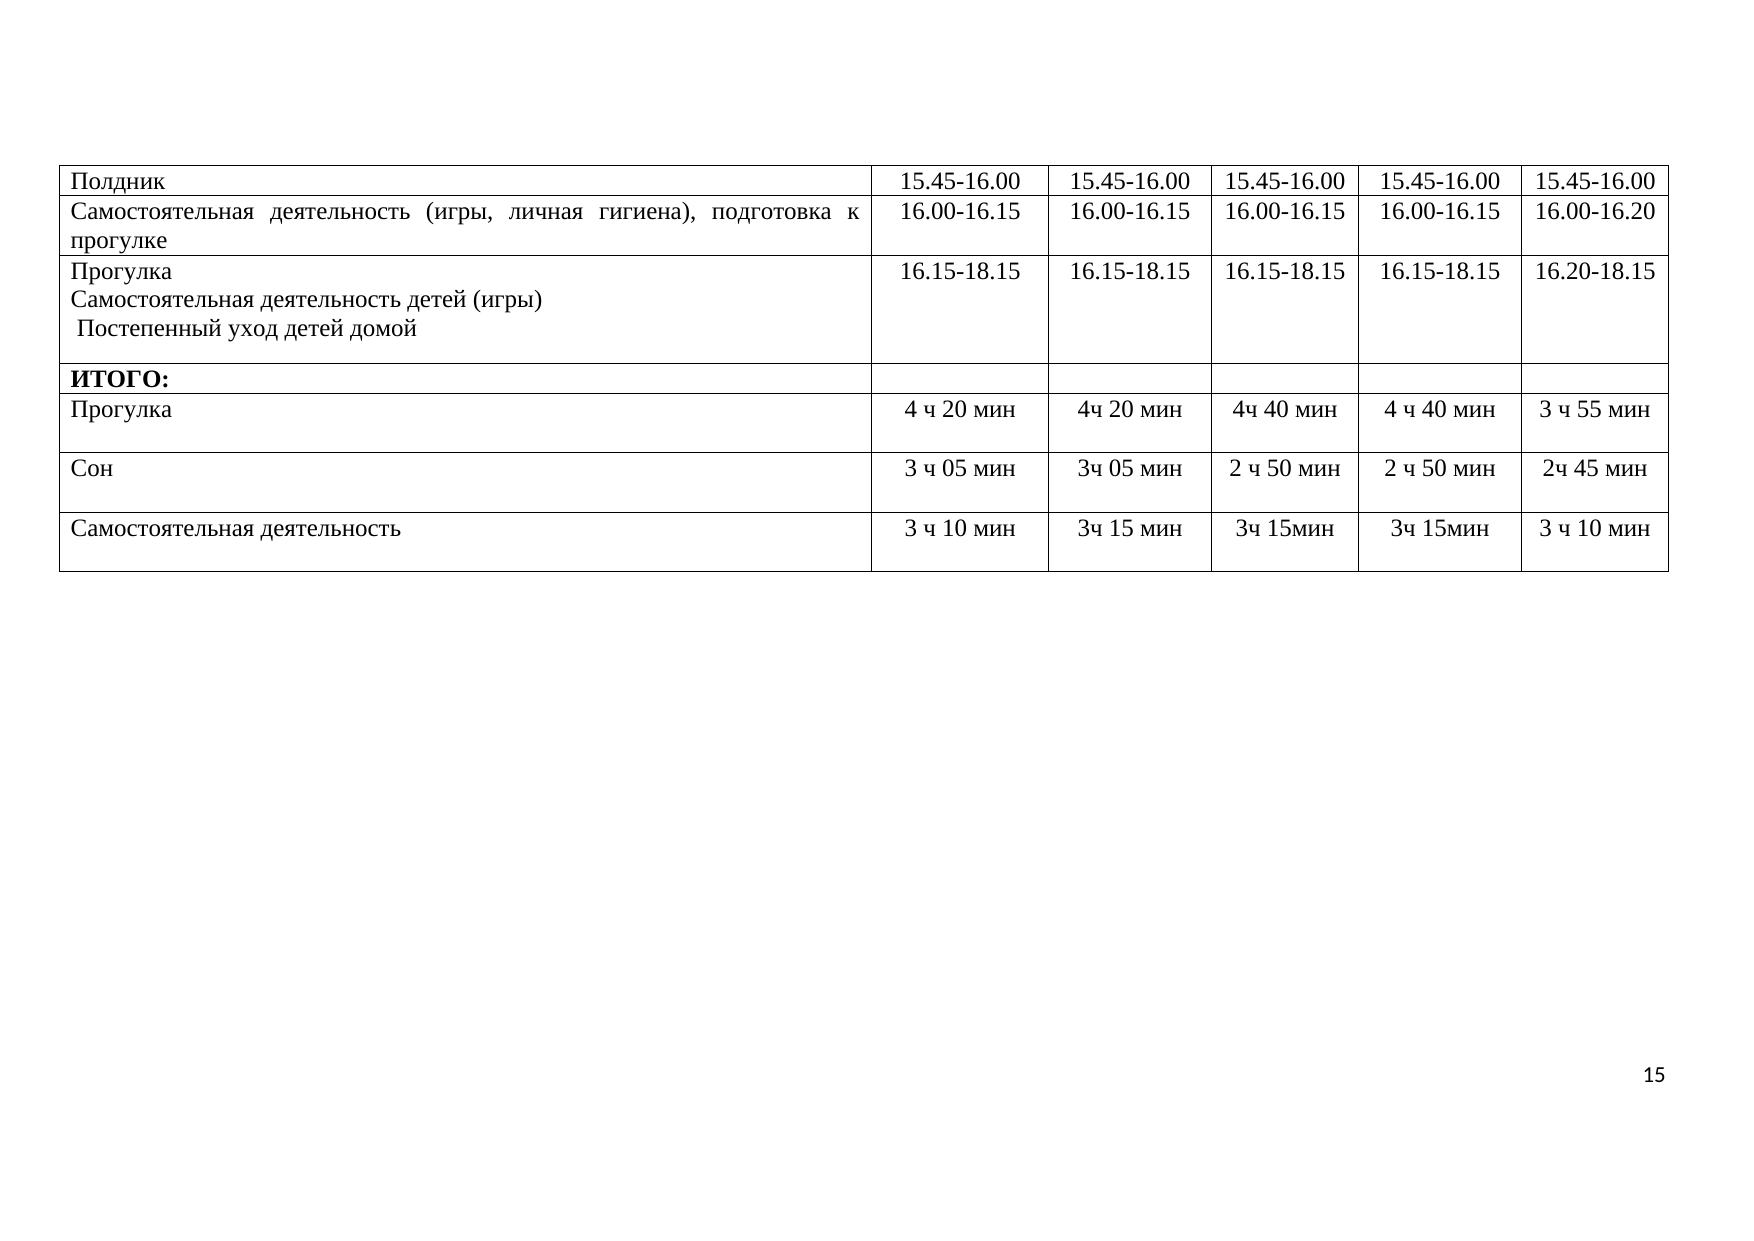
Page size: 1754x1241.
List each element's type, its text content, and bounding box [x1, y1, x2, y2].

table_cell 16.15-18.15 [1359, 256, 1521, 363]
table_cell 2 ч 50 мин [1212, 453, 1358, 512]
table_cell 16.15-18.15 [1212, 256, 1358, 363]
table_cell 15.45-16.00 [1522, 166, 1668, 195]
table_cell Сон [60, 453, 871, 512]
table_cell 16.00-16.15 [872, 196, 1048, 255]
table_cell 15.45-16.00 [1212, 166, 1358, 195]
table_cell [1359, 364, 1521, 393]
table_cell 16.15-18.15 [872, 256, 1048, 363]
table_cell Самостоятельная деятельность [60, 513, 871, 571]
table_cell 3ч 15мин [1359, 513, 1521, 571]
table_cell [1049, 364, 1211, 393]
table_cell 15.45-16.00 [1359, 166, 1521, 195]
table_cell ИТОГО: [60, 364, 871, 393]
table_cell 2 ч 50 мин [1359, 453, 1521, 512]
table_cell 2ч 45 мин [1522, 453, 1668, 512]
table_cell 4ч 20 мин [1049, 394, 1211, 452]
table_cell Прогулка Самостоятельная деятельность детей (игры) Постепенный уход детей домой [60, 256, 871, 363]
table_cell 16.15-18.15 [1049, 256, 1211, 363]
table_cell 16.00-16.15 [1359, 196, 1521, 255]
table_cell [872, 364, 1048, 393]
table_cell Самостоятельная деятельность (игры, личная гигиена), подготовка к прогулке [60, 196, 871, 255]
table_cell 3ч 05 мин [1049, 453, 1211, 512]
table_cell 3 ч 55 мин [1522, 394, 1668, 452]
table_cell [1212, 364, 1358, 393]
table_cell 4ч 40 мин [1212, 394, 1358, 452]
table_cell 4 ч 40 мин [1359, 394, 1521, 452]
table_cell 3 ч 05 мин [872, 453, 1048, 512]
table_cell 3ч 15 мин [1049, 513, 1211, 571]
table_cell 3ч 15мин [1212, 513, 1358, 571]
table_cell Прогулка [60, 394, 871, 452]
table_cell 16.20-18.15 [1522, 256, 1668, 363]
table_cell 16.00-16.15 [1049, 196, 1211, 255]
table_cell Полдник [60, 166, 871, 195]
table_cell 16.00-16.15 [1212, 196, 1358, 255]
table_cell 15.45-16.00 [1049, 166, 1211, 195]
table_cell [1522, 364, 1668, 393]
table_cell 16.00-16.20 [1522, 196, 1668, 255]
table_cell 15.45-16.00 [872, 166, 1048, 195]
table_cell 4 ч 20 мин [872, 394, 1048, 452]
table_cell 3 ч 10 мин [1522, 513, 1668, 571]
table_cell 3 ч 10 мин [872, 513, 1048, 571]
